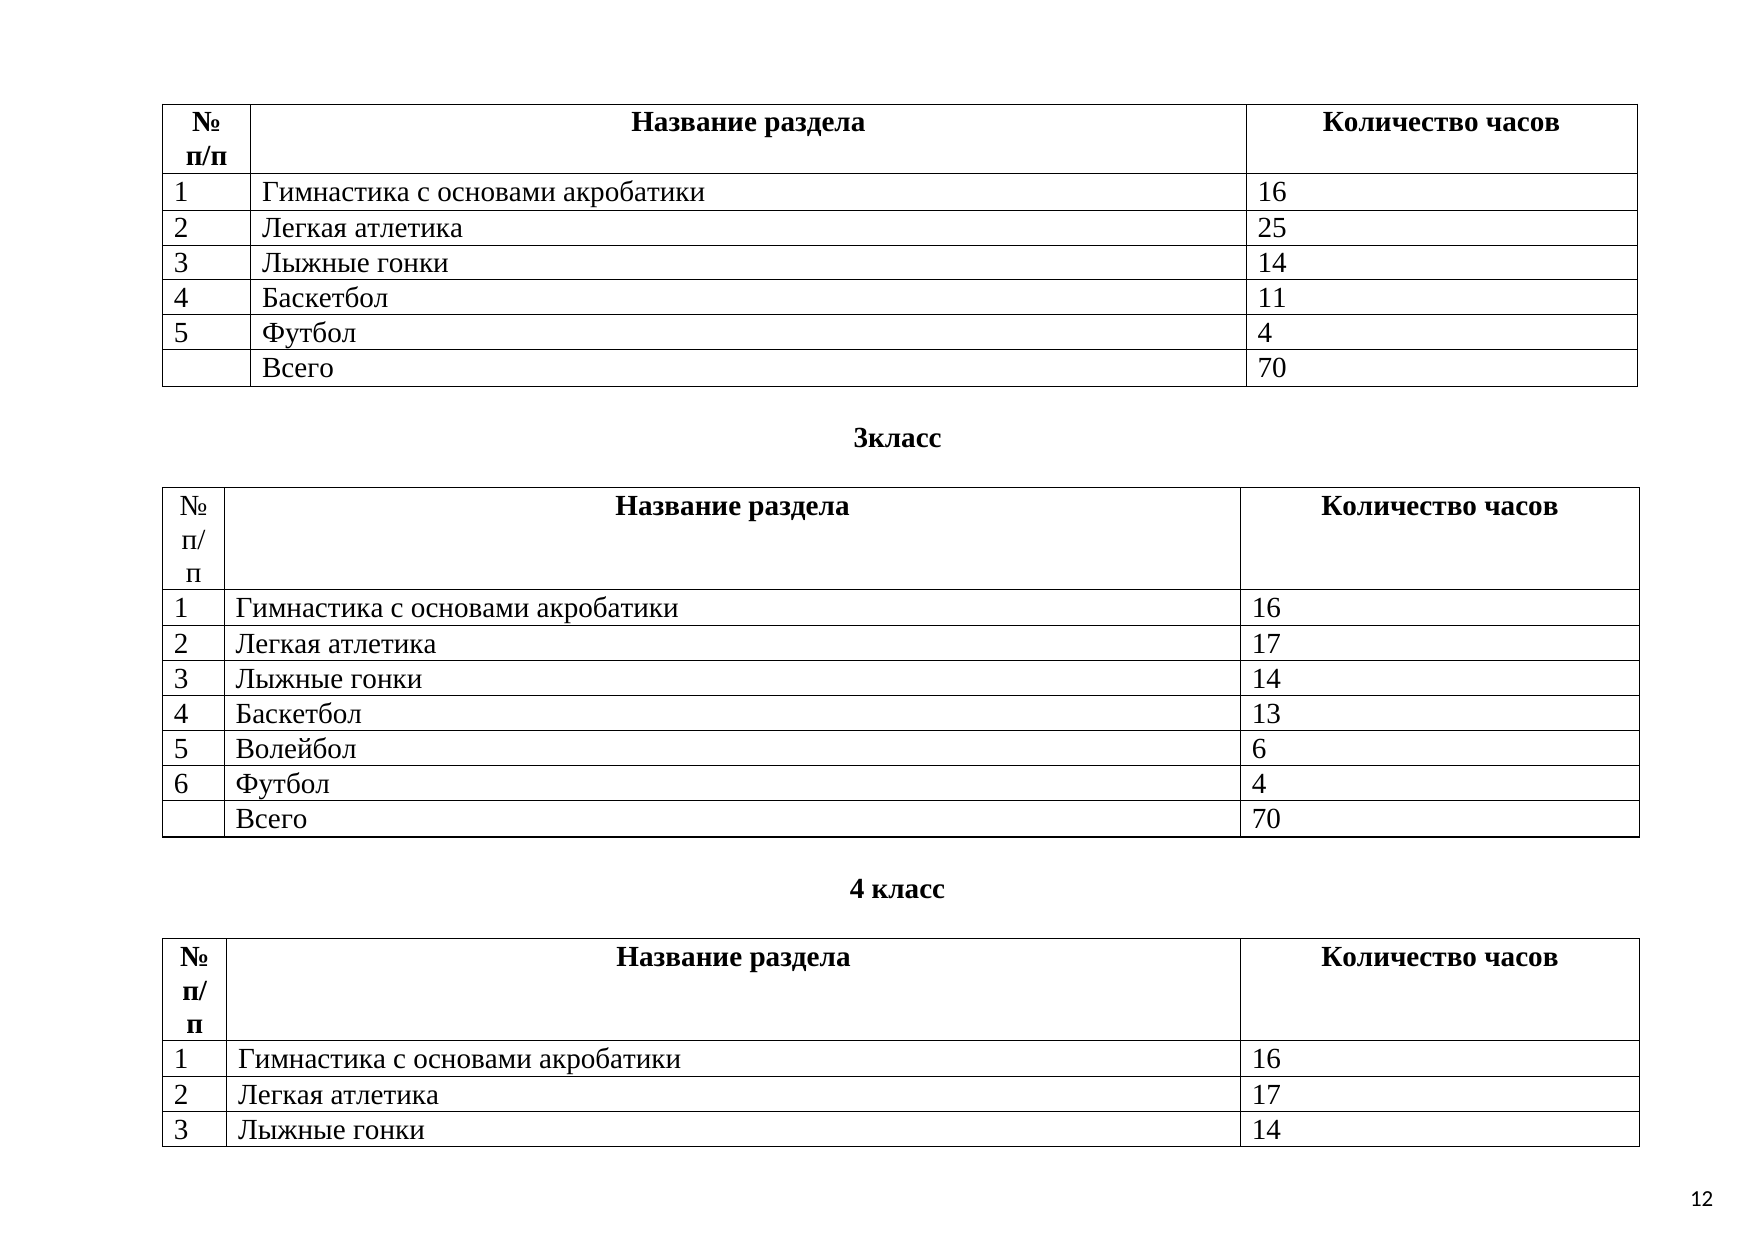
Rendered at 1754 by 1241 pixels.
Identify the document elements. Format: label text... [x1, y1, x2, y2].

table_cell 17 [1241, 1077, 1639, 1111]
table_cell 3 [163, 661, 224, 695]
table_cell 70 [1241, 801, 1639, 836]
table_header Название раздела [251, 105, 1246, 173]
table_cell [163, 350, 250, 386]
table_cell 5 [163, 315, 250, 349]
table_cell 2 [163, 1077, 226, 1111]
table_cell 1 [163, 590, 224, 625]
table_cell 1 [163, 174, 250, 209]
table_cell 4 [1241, 766, 1639, 800]
table_cell 4 [1247, 315, 1637, 349]
table_header Название раздела [225, 488, 1240, 589]
table_cell Легкая атлетика [227, 1077, 1240, 1111]
table_cell Гимнастика с основами акробатики [227, 1041, 1240, 1076]
table_cell Легкая атлетика [251, 211, 1246, 244]
table_cell [163, 801, 224, 836]
table_header № п/п [163, 939, 226, 1040]
table_cell 2 [163, 211, 250, 244]
table_cell Волейбол [225, 731, 1240, 765]
table_cell 14 [1247, 246, 1637, 279]
table_header Количество часов [1241, 488, 1639, 589]
table_cell 5 [163, 731, 224, 765]
table_header № п/п [163, 105, 250, 173]
table_cell Гимнастика с основами акробатики [225, 590, 1240, 625]
table_cell 3 [163, 246, 250, 279]
table_cell Футбол [251, 315, 1246, 349]
table_cell Футбол [225, 766, 1240, 800]
table_cell 4 [163, 696, 224, 730]
table_cell 17 [1241, 626, 1639, 660]
table_cell Лыжные гонки [227, 1112, 1240, 1146]
table_cell 6 [163, 766, 224, 800]
table_cell 16 [1241, 590, 1639, 625]
table_cell 11 [1247, 280, 1637, 314]
table_cell 16 [1247, 174, 1637, 209]
table_cell 13 [1241, 696, 1639, 730]
table_cell 1 [163, 1041, 226, 1076]
table_cell 14 [1241, 661, 1639, 695]
text 3класс [82, 420, 1713, 454]
table_cell Гимнастика с основами акробатики [251, 174, 1246, 209]
table_cell Лыжные гонки [251, 246, 1246, 279]
table_cell Лыжные гонки [225, 661, 1240, 695]
table_cell 2 [163, 626, 224, 660]
table_cell Баскетбол [251, 280, 1246, 314]
table_cell Всего [225, 801, 1240, 836]
table_cell 14 [1241, 1112, 1639, 1146]
table_cell 3 [163, 1112, 226, 1146]
table_cell 16 [1241, 1041, 1639, 1076]
table_cell Баскетбол [225, 696, 1240, 730]
table_cell 70 [1247, 350, 1637, 386]
table_cell Легкая атлетика [225, 626, 1240, 660]
table_header Количество часов [1241, 939, 1639, 1040]
text 4 класс [82, 871, 1713, 904]
table_cell Всего [251, 350, 1246, 386]
table_header Название раздела [227, 939, 1240, 1040]
table_cell 6 [1241, 731, 1639, 765]
table_header № п/п [163, 488, 224, 589]
table_cell 4 [163, 280, 250, 314]
table_header Количество часов [1247, 105, 1637, 173]
table_cell 25 [1247, 211, 1637, 244]
